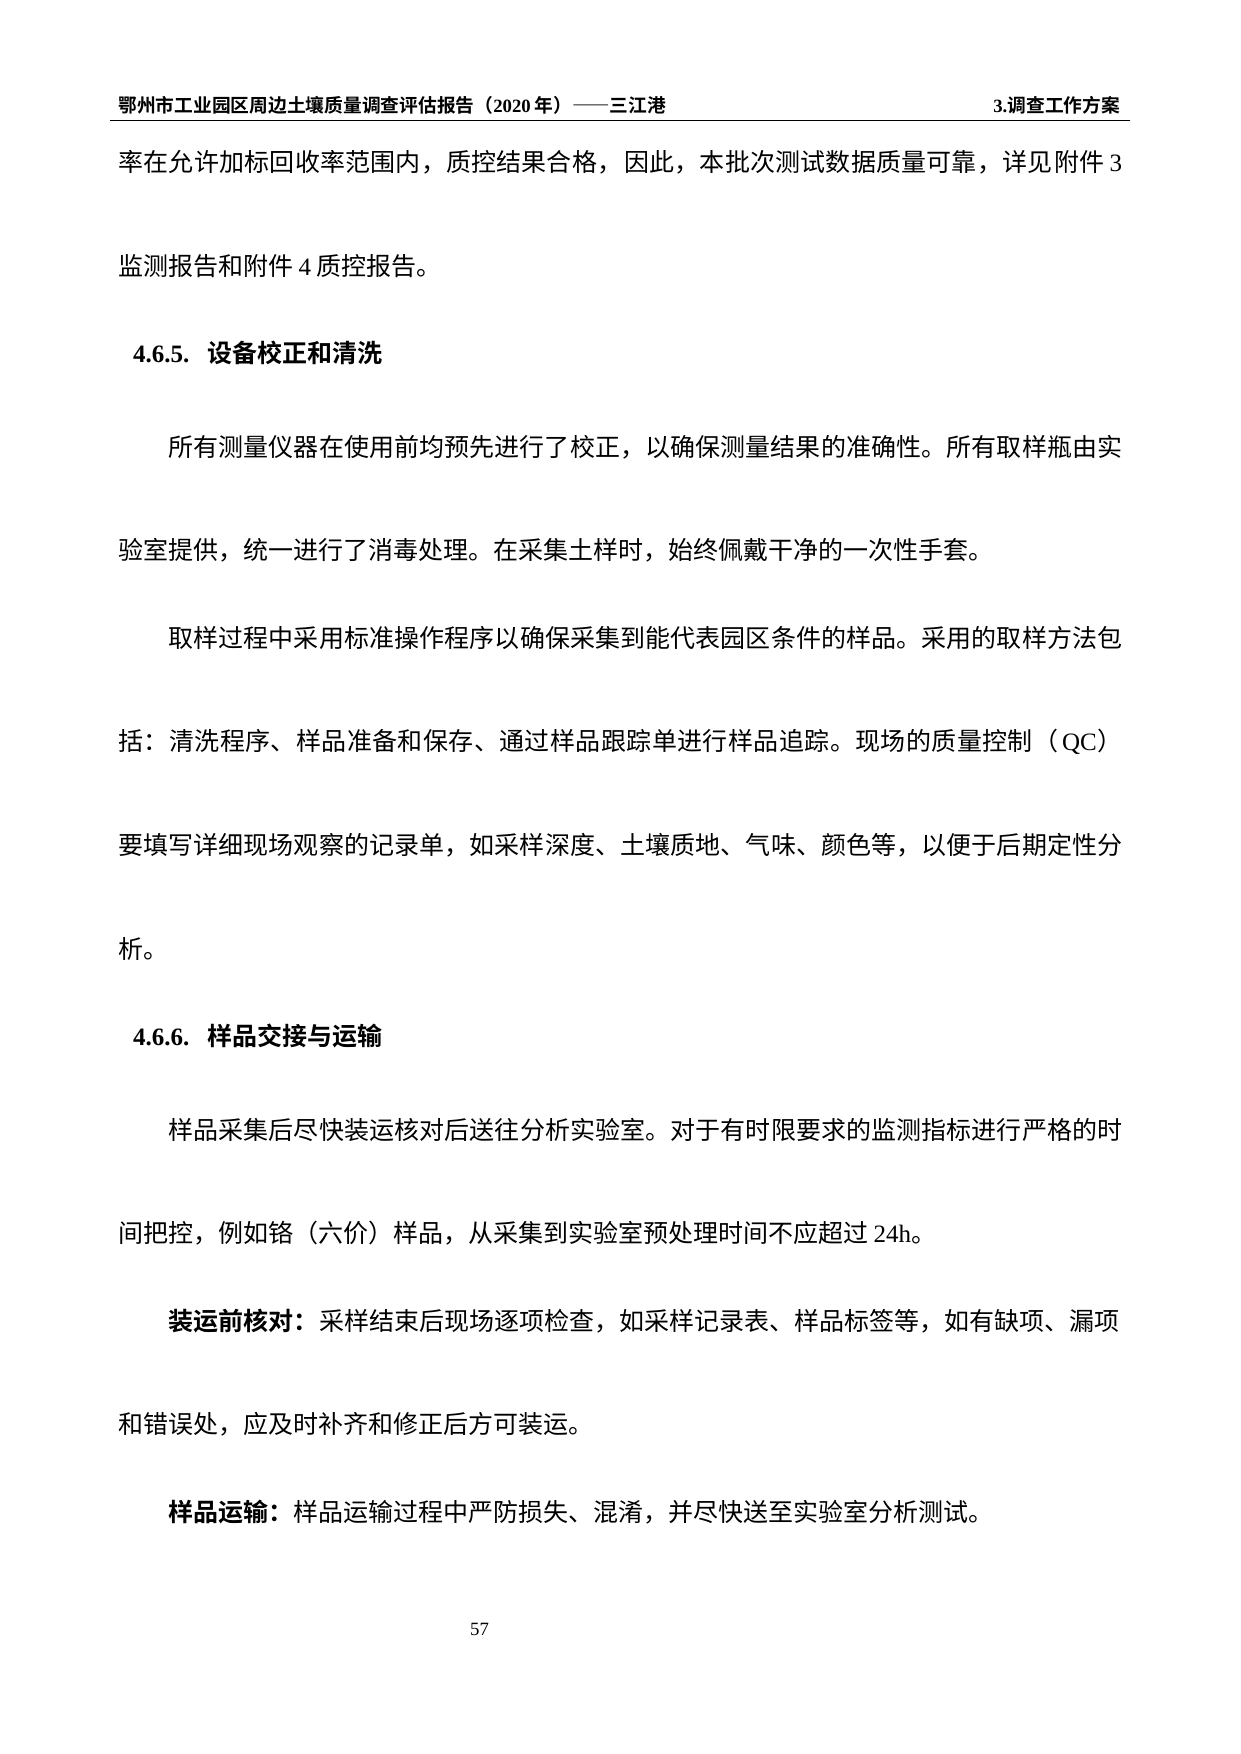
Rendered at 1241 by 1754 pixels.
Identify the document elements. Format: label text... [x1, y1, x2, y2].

text 装运前核对：采样结束后现场逐项检查，如采样记录表、样品标签等，如有缺项、漏项和错误处，应及时补齐和修正后方可装运。 [118, 1285, 1122, 1458]
subtitle 设备校正和清洗 [133, 317, 1122, 386]
text 所有测量仪器在使用前均预先进行了校正，以确保测量结果的准确性。所有取样瓶由实验室提供，统一进行了消毒处理。在采集土样时，始终佩戴干净的一次性手套。 [118, 411, 1122, 583]
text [118, 126, 1122, 299]
text 样品运输：样品运输过程中严防损失、混淆，并尽快送至实验室分析测试。 [118, 1476, 1122, 1545]
text 样品采集后尽快装运核对后送往分析实验室。对于有时限要求的监测指标进行严格的时间把控，例如铬（六价）样品，从采集到实验室预处理时间不应超过24h。 [118, 1094, 1122, 1267]
subtitle 样品交接与运输 [133, 1000, 1122, 1069]
text 取样过程中采用标准操作程序以确保采集到能代表园区条件的样品。采用的取样方法包括：清洗程序、样品准备和保存、通过样品跟踪单进行样品追踪。现场的质量控制（QC）要填写详细现场观察的记录单，如采样深度、土壤质地、气味、颜色等，以便于后期定性分析。 [118, 602, 1122, 982]
